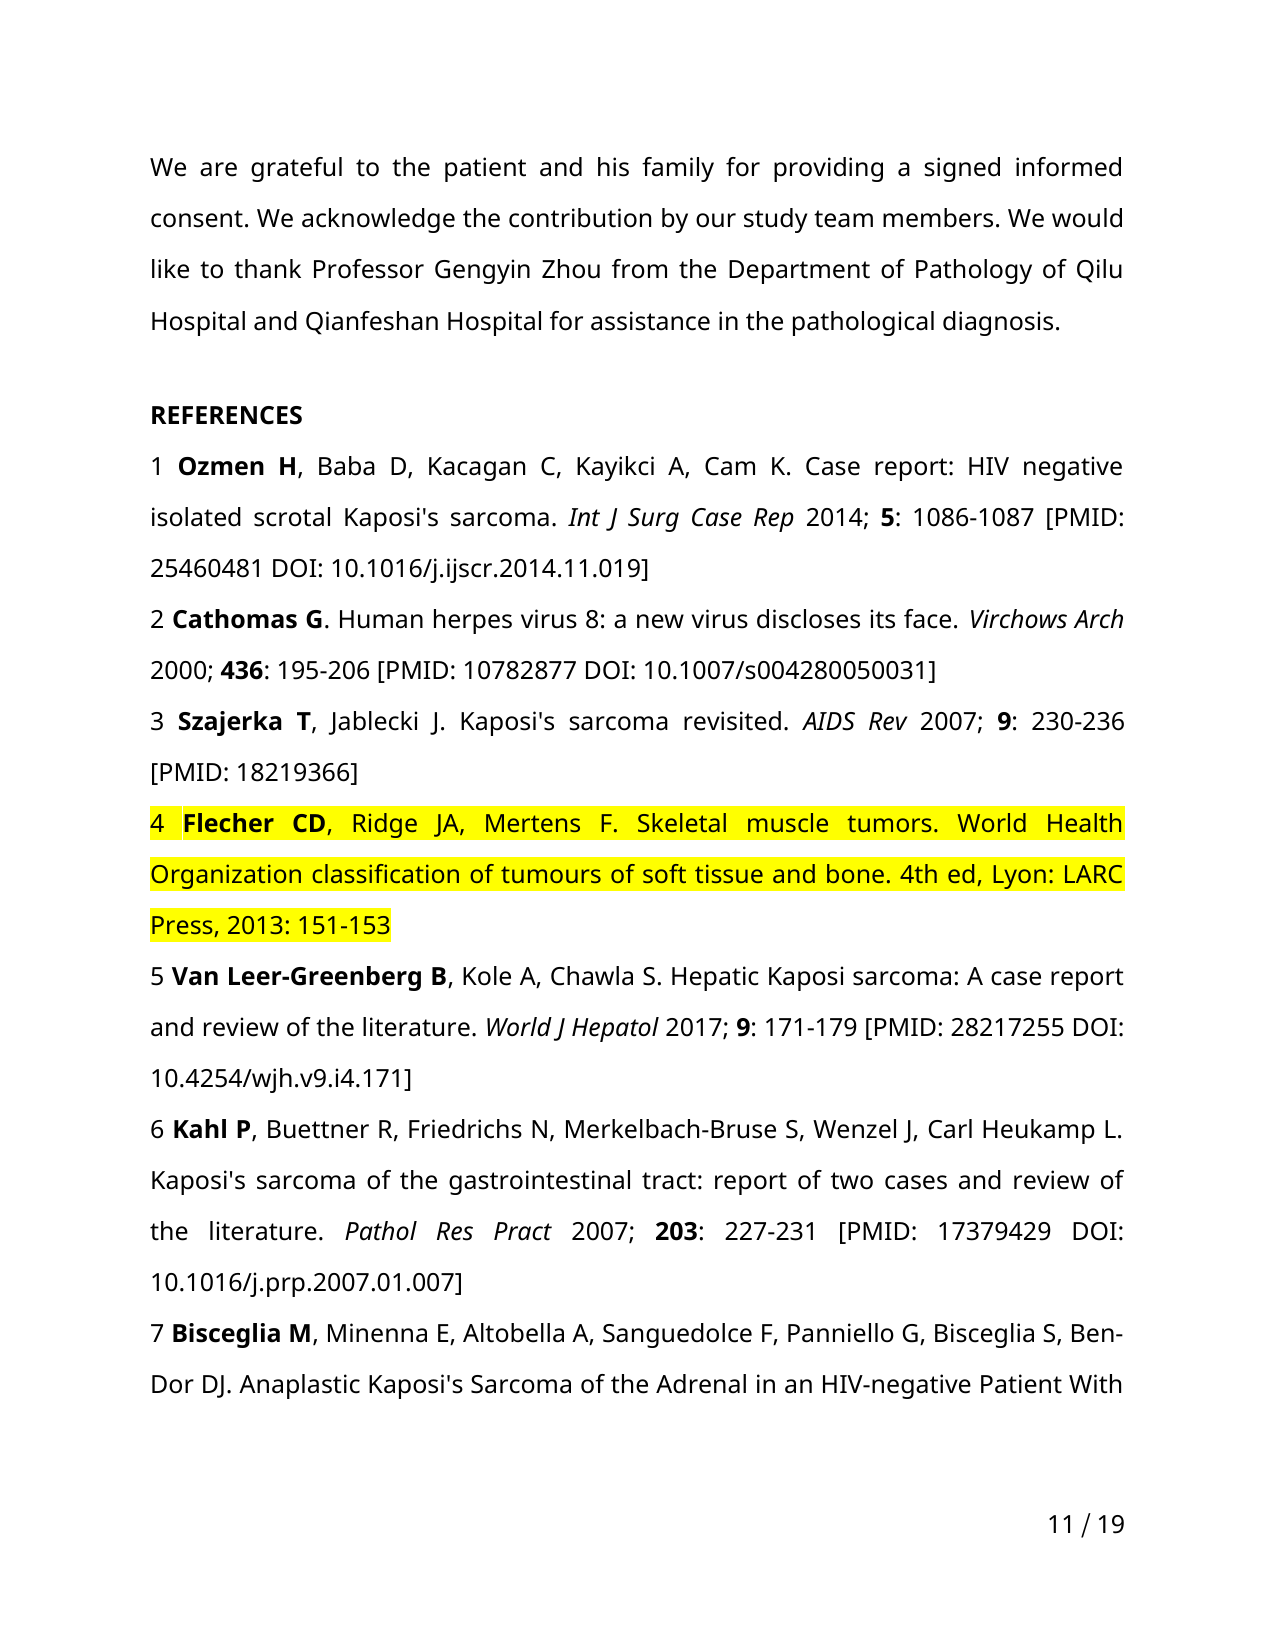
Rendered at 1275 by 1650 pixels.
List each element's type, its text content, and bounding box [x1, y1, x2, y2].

text REFERENCES [150, 397, 1125, 431]
text 6 Kahl P, Buettner R, Friedrichs N, Merkelbach-Bruse S, Wenzel J, Carl Heukamp L. Kaposi's sarcoma of the gastrointestinal tract: report of two cases and review of the literature. Pathol Res Pract 2007; 203: 227-231 [PMID: 17379429 DOI: 10.1016/j.prp.2007.01.007] [150, 1112, 1125, 1299]
text We are grateful to the patient and his family for providing a signed informed consent. We acknowledge the contribution by our study team members. We would like to thank Professor Gengyin Zhou from the Department of Pathology of Qilu Hospital and Qianfeshan Hospital for assistance in the pathological diagnosis. [150, 150, 1125, 337]
text 4 Flecher CD, Ridge JA, Mertens F. Skeletal muscle tumors. World Health Organization classification of tumours of soft tissue and bone. 4th ed, Lyon: LARC Press, 2013: 151-153 [150, 891, 1125, 942]
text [150, 1316, 1125, 1401]
text 3 Szajerka T, Jablecki J. Kaposi's sarcoma revisited. AIDS Rev 2007; 9: 230-236 [PMID: 18219366] [150, 703, 1125, 789]
text 5 Van Leer-Greenberg B, Kole A, Chawla S. Hepatic Kaposi sarcoma: A case report and review of the literature. World J Hepatol 2017; 9: 171-179 [PMID: 28217255 DOI: 10.4254/wjh.v9.i4.171] [150, 959, 1125, 1095]
text 1 Ozmen H, Baba D, Kacagan C, Kayikci A, Cam K. Case report: HIV negative isolated scrotal Kaposi's sarcoma. Int J Surg Case Rep 2014; 5: 1086-1087 [PMID: 25460481 DOI: 10.1016/j.ijscr.2014.11.019] [150, 448, 1125, 584]
text 4 Flecher CD, Ridge JA, Mertens F. Skeletal muscle tumors. World Health Organization classification of tumours of soft tissue and bone. 4th ed, Lyon: LARC Press, 2013: 151-153 [150, 806, 1125, 857]
text 2 Cathomas G. Human herpes virus 8: a new virus discloses its face. Virchows Arch 2000; 436: 195-206 [PMID: 10782877 DOI: 10.1007/s004280050031] [150, 601, 1125, 687]
